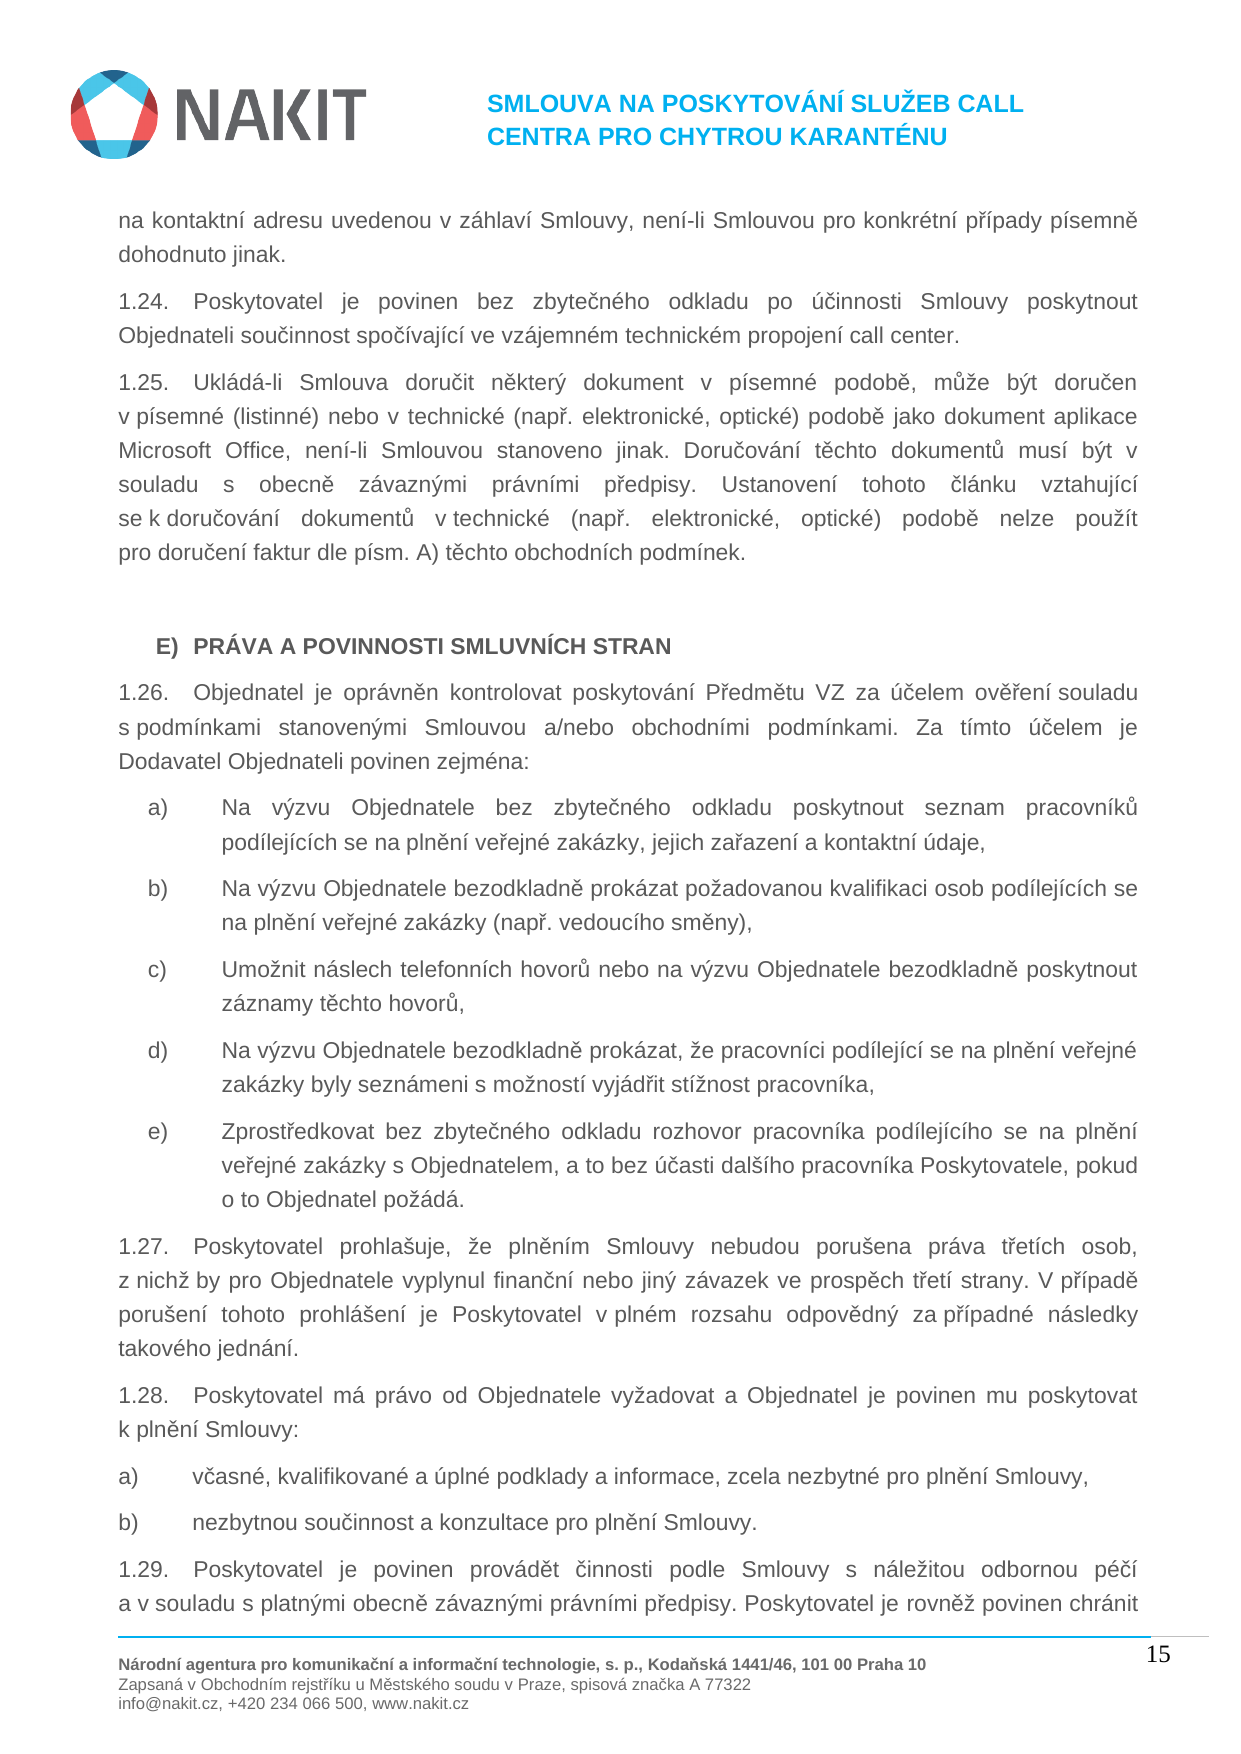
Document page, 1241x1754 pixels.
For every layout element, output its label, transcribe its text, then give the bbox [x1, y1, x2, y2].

list Objednatel je oprávněn kontrolovat poskytování Předmětu VZ za účelem ověření souladu s podmínkami stanovenými Smlouvou a/nebo obchodními podmínkami. Za tímto účelem je Dodavatel Objednateli povinen zejména: [118, 679, 1138, 774]
list Na výzvu Objednatele bez zbytečného odkladu poskytnout seznam pracovníků podílejících se na plnění veřejné zakázky, jejich zařazení a kontaktní údaje, [148, 794, 1138, 855]
list PRÁVA A POVINNOSTI SMLUVNÍCH STRAN [156, 633, 1138, 659]
list Poskytovatel je povinen bez zbytečného odkladu po účinnosti Smlouvy poskytnout Objednateli součinnost spočívající ve vzájemném technickém propojení call center. [118, 288, 1138, 348]
list Poskytovatel prohlašuje, že plněním Smlouvy nebudou porušena práva třetích osob, z nichž by pro Objednatele vyplynul finanční nebo jiný závazek ve prospěch třetí strany. V případě porušení tohoto prohlášení je Poskytovatel v plném rozsahu odpovědný za případné následky takového jednání. [118, 1233, 1138, 1361]
list Zprostředkovat bez zbytečného odkladu rozhovor pracovníka podílejícího se na plnění veřejné zakázky s Objednatelem, a to bez účasti dalšího pracovníka Poskytovatele, pokud o to Objednatel požádá. [148, 1118, 1138, 1212]
list Na výzvu Objednatele bezodkladně prokázat požadovanou kvalifikaci osob podílejících se na plnění veřejné zakázky (např. vedoucího směny), [148, 875, 1138, 936]
list Poskytovatel má právo od Objednatele vyžadovat a Objednatel je povinen mu poskytovat k plnění Smlouvy: [118, 1382, 1138, 1442]
list Ukládá-li Smlouva doručit některý dokument v písemné podobě, může být doručen v písemné (listinné) nebo v technické (např. elektronické, optické) podobě jako dokument aplikace Microsoft Office, není-li Smlouvou stanoveno jinak. Doručování těchto dokumentů musí být v souladu s obecně závaznými právními předpisy. Ustanovení tohoto článku vztahující se k doručování dokumentů v technické (např. elektronické, optické) podobě nelze použít pro doručení faktur dle písm. A) těchto obchodních podmínek. [118, 368, 1138, 566]
list nezbytnou součinnost a konzultace pro plnění Smlouvy. [118, 1509, 1138, 1536]
list Umožnit náslech telefonních hovorů nebo na výzvu Objednatele bezodkladně poskytnout záznamy těchto hovorů, [148, 956, 1138, 1016]
picture [70, 70, 367, 159]
list včasné, kvalifikované a úplné podklady a informace, zcela nezbytné pro plnění Smlouvy, [118, 1463, 1138, 1489]
list Na výzvu Objednatele bezodkladně prokázat, že pracovníci podílející se na plnění veřejné zakázky byly seznámeni s možností vyjádřit stížnost pracovníka, [148, 1037, 1138, 1097]
